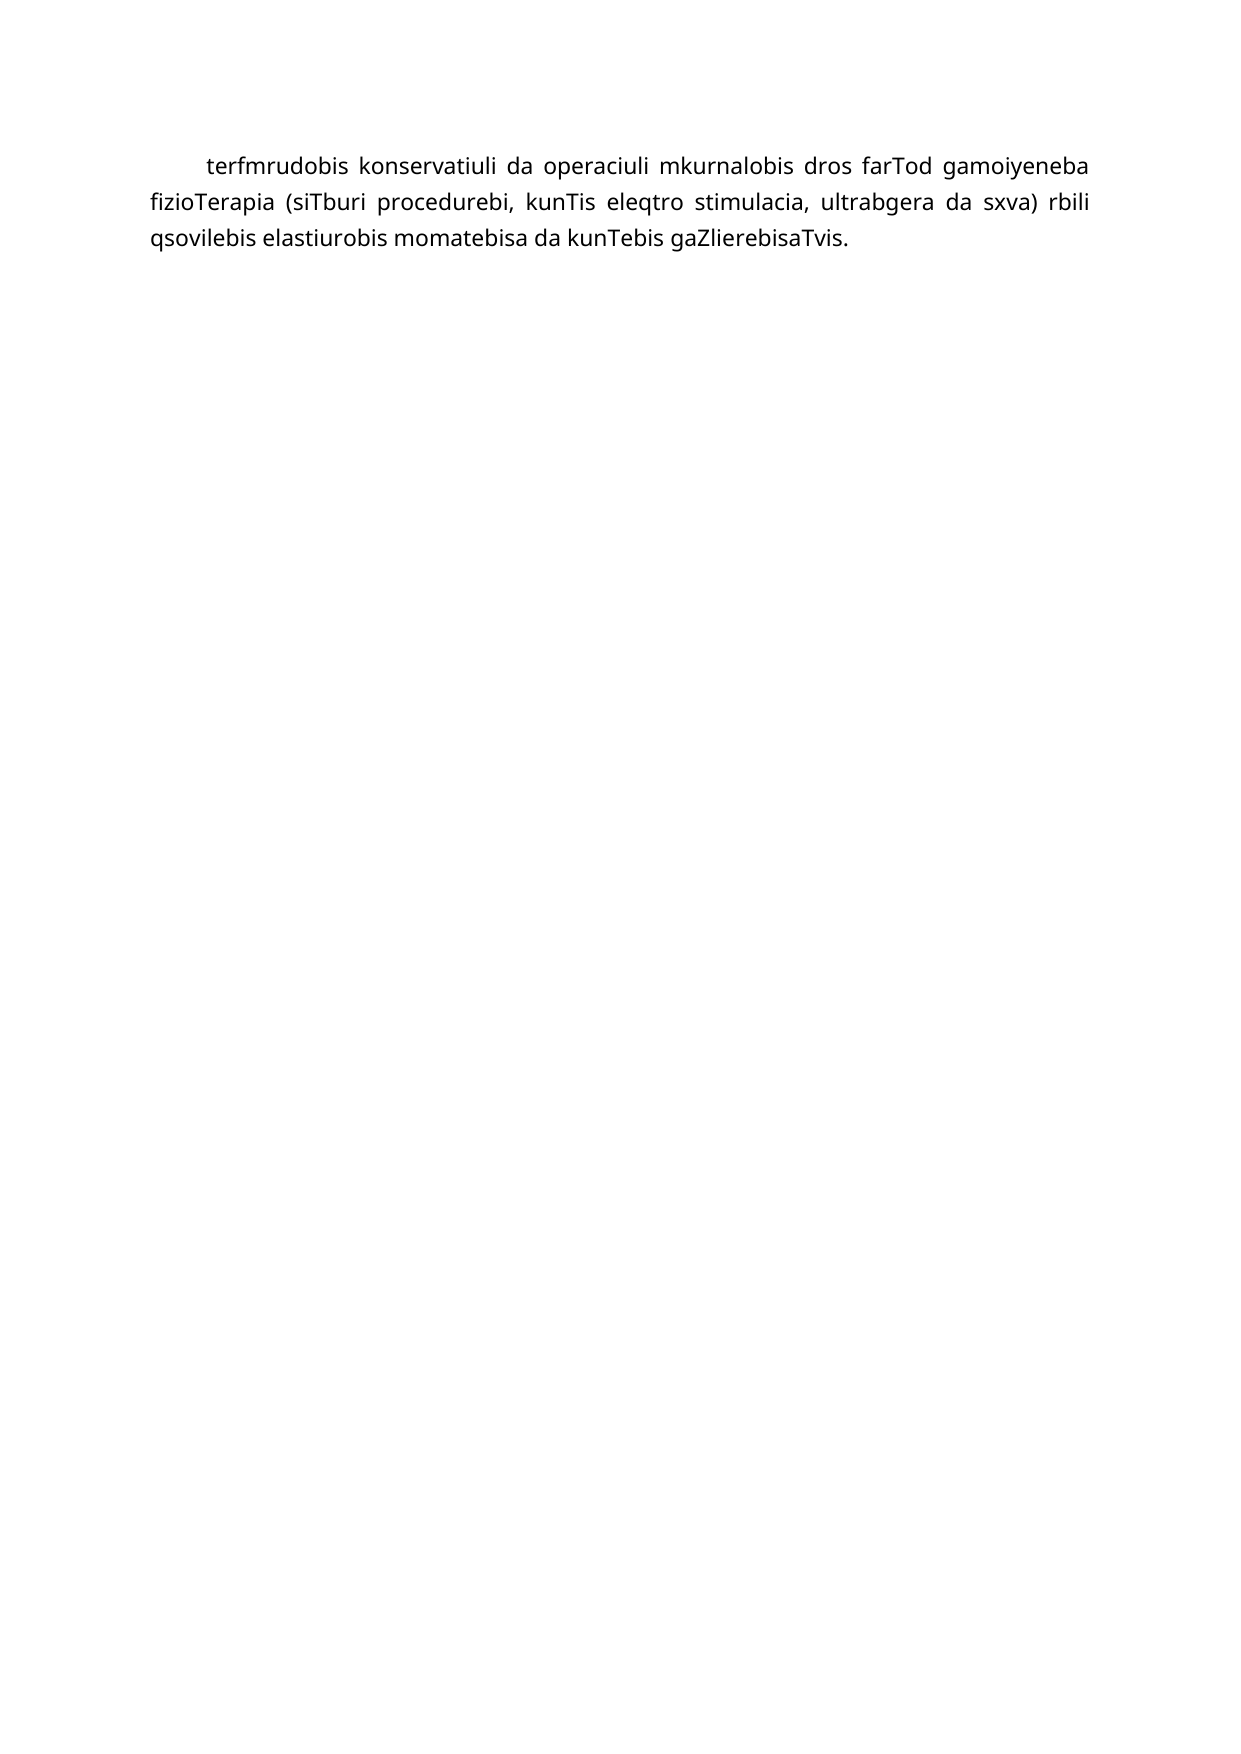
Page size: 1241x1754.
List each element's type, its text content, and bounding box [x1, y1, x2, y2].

text terfmrudobis konservatiuli da operaciuli mkurnalobis dros farTod gamoiyeneba fizioTerapia (siTburi procedurebi, kunTis eleqtro stimulacia, ultrabgera da sxva) rbili qsovilebis elastiurobis momatebisa da kunTebis gaZlierebisaTvis. [150, 150, 1090, 253]
